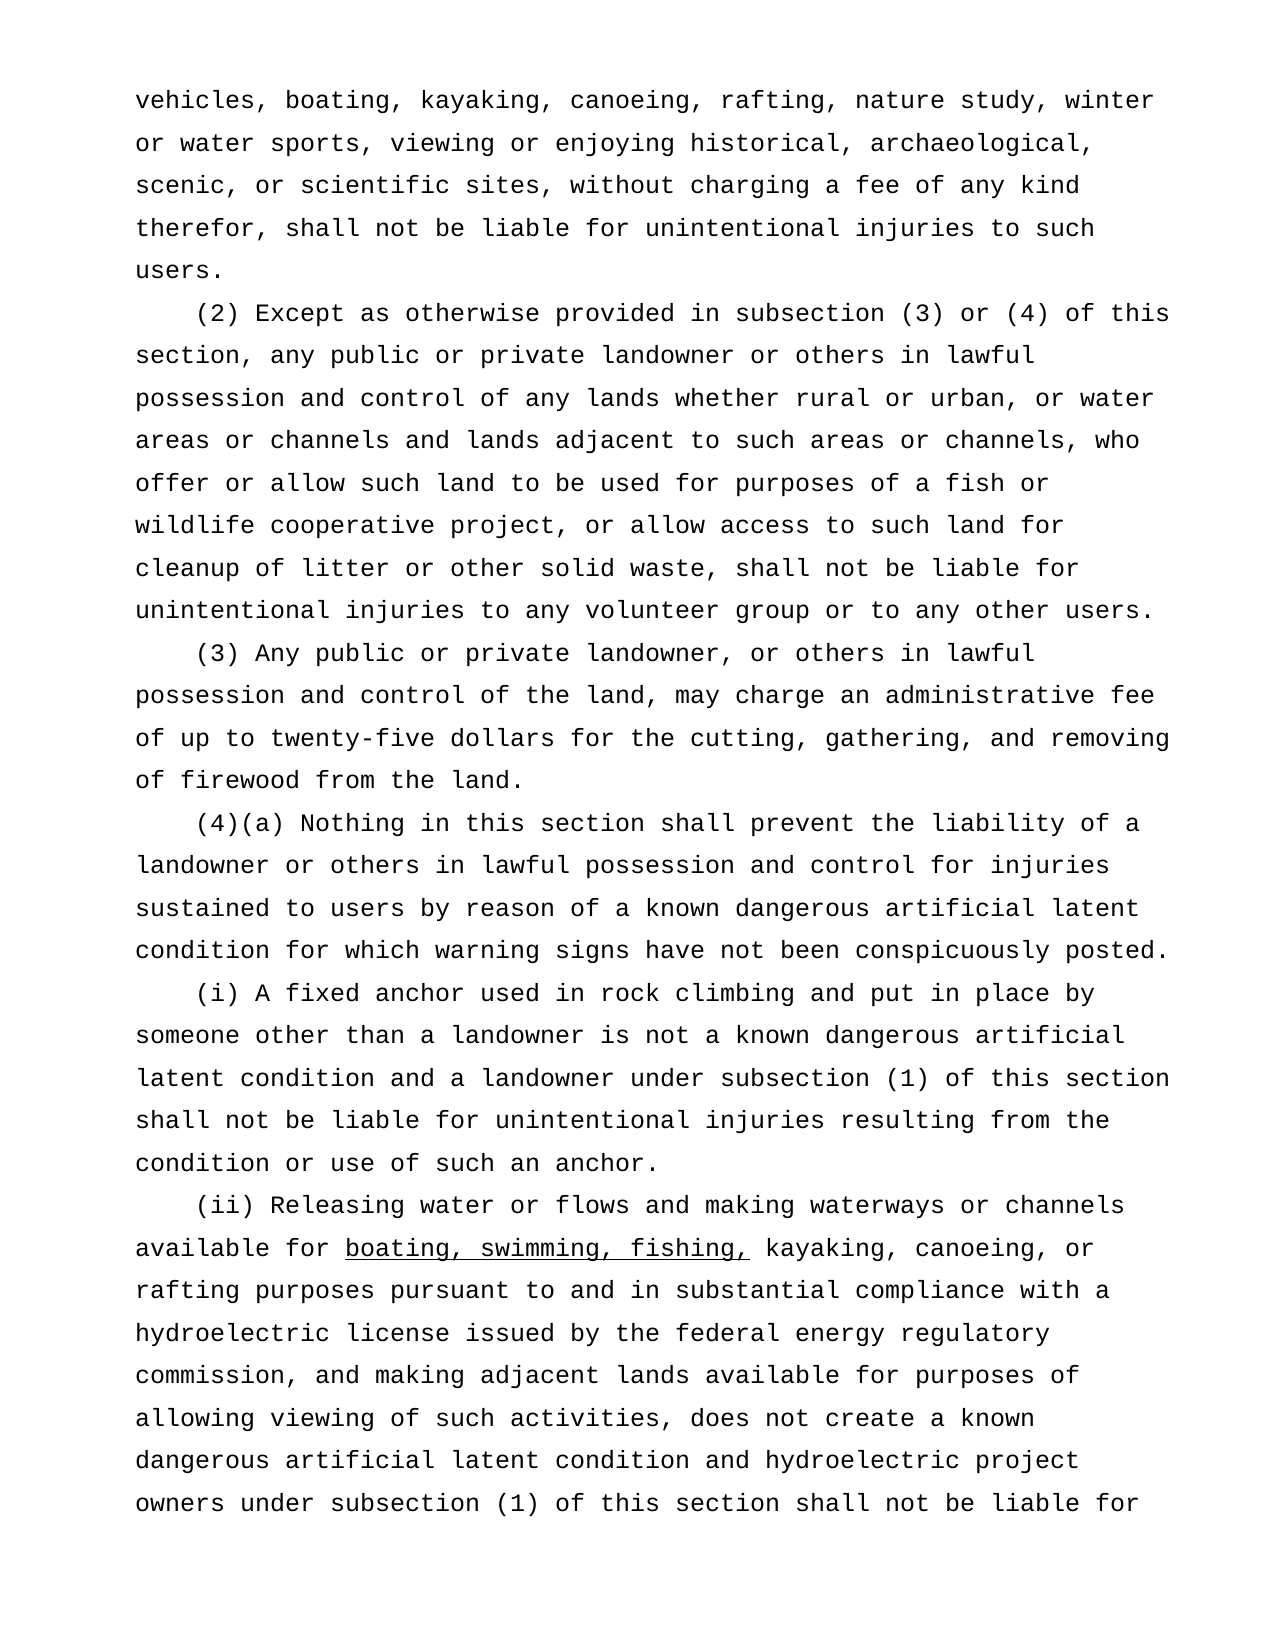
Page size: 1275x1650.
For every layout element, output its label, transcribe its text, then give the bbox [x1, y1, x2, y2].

text (i) A fixed anchor used in rock climbing and put in place by someone other than a landowner is not a known dangerous artificial latent condition and a landowner under subsection (1) of this section shall not be liable for unintentional injuries resulting from the condition or use of such an anchor. [135, 967, 1170, 1180]
text (3) Any public or private landowner, or others in lawful possession and control of the land, may charge an administrative fee of up to twenty-five dollars for the cutting, gathering, and removing of firewood from the land. [135, 627, 1170, 797]
text (2) Except as otherwise provided in subsection (3) or (4) of this section, any public or private landowner or others in lawful possession and control of any lands whether rural or urban, or water areas or channels and lands adjacent to such areas or channels, who offer or allow such land to be used for purposes of a fish or wildlife cooperative project, or allow access to such land for cleanup of litter or other solid waste, shall not be liable for unintentional injuries to any volunteer group or to any other users. [135, 287, 1170, 627]
text (4)(a) Nothing in this section shall prevent the liability of a landowner or others in lawful possession and control for injuries sustained to users by reason of a known dangerous artificial latent condition for which warning signs have not been conspicuously posted. [135, 797, 1170, 967]
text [135, 75, 1170, 287]
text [135, 1180, 1170, 1520]
